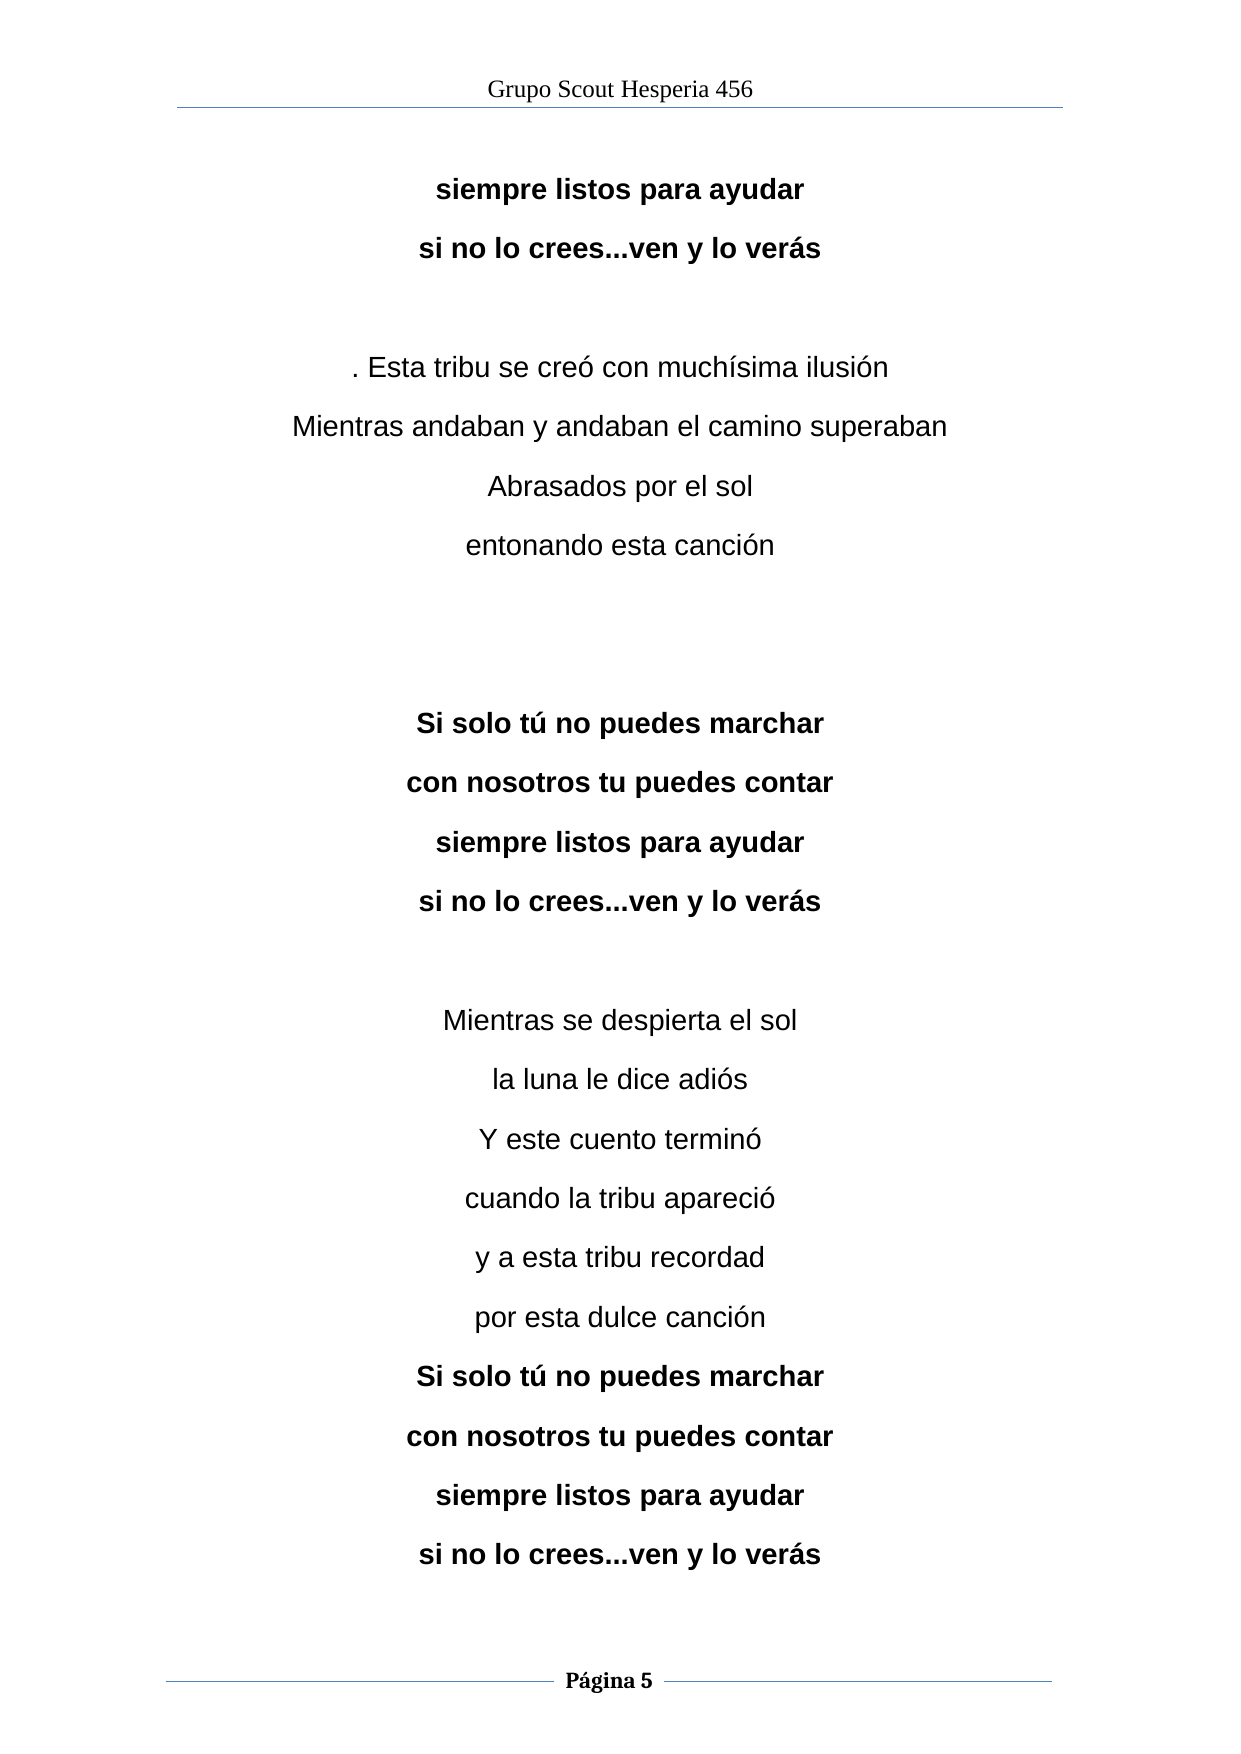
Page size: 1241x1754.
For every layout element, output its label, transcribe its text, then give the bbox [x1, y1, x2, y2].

text Si solo tú no puedes marchar [177, 1359, 1063, 1393]
text siempre listos para ayudar [177, 825, 1063, 858]
text si no lo crees...ven y lo verás [177, 231, 1063, 264]
text siempre listos para ayudar [177, 172, 1063, 205]
text entonando esta canción [177, 528, 1063, 561]
text siempre listos para ayudar [177, 1478, 1063, 1511]
text si no lo crees...ven y lo verás [177, 1537, 1063, 1571]
text Y este cuento terminó [177, 1122, 1063, 1155]
text y a esta tribu recordad [177, 1240, 1063, 1274]
text por esta dulce canción [177, 1300, 1063, 1333]
text la luna le dice adiós [177, 1062, 1063, 1096]
text si no lo crees...ven y lo verás [177, 884, 1063, 918]
text Mientras se despierta el sol [177, 1003, 1063, 1036]
text cuando la tribu apareció [177, 1181, 1063, 1214]
text Mientras andaban y andaban el camino superaban [177, 409, 1063, 443]
text Si solo tú no puedes marchar [177, 706, 1063, 739]
text Abrasados por el sol [177, 468, 1063, 502]
text . Esta tribu se creó con muchísima ilusión [177, 350, 1063, 383]
text con nosotros tu puedes contar [177, 1418, 1063, 1452]
text con nosotros tu puedes contar [177, 765, 1063, 799]
